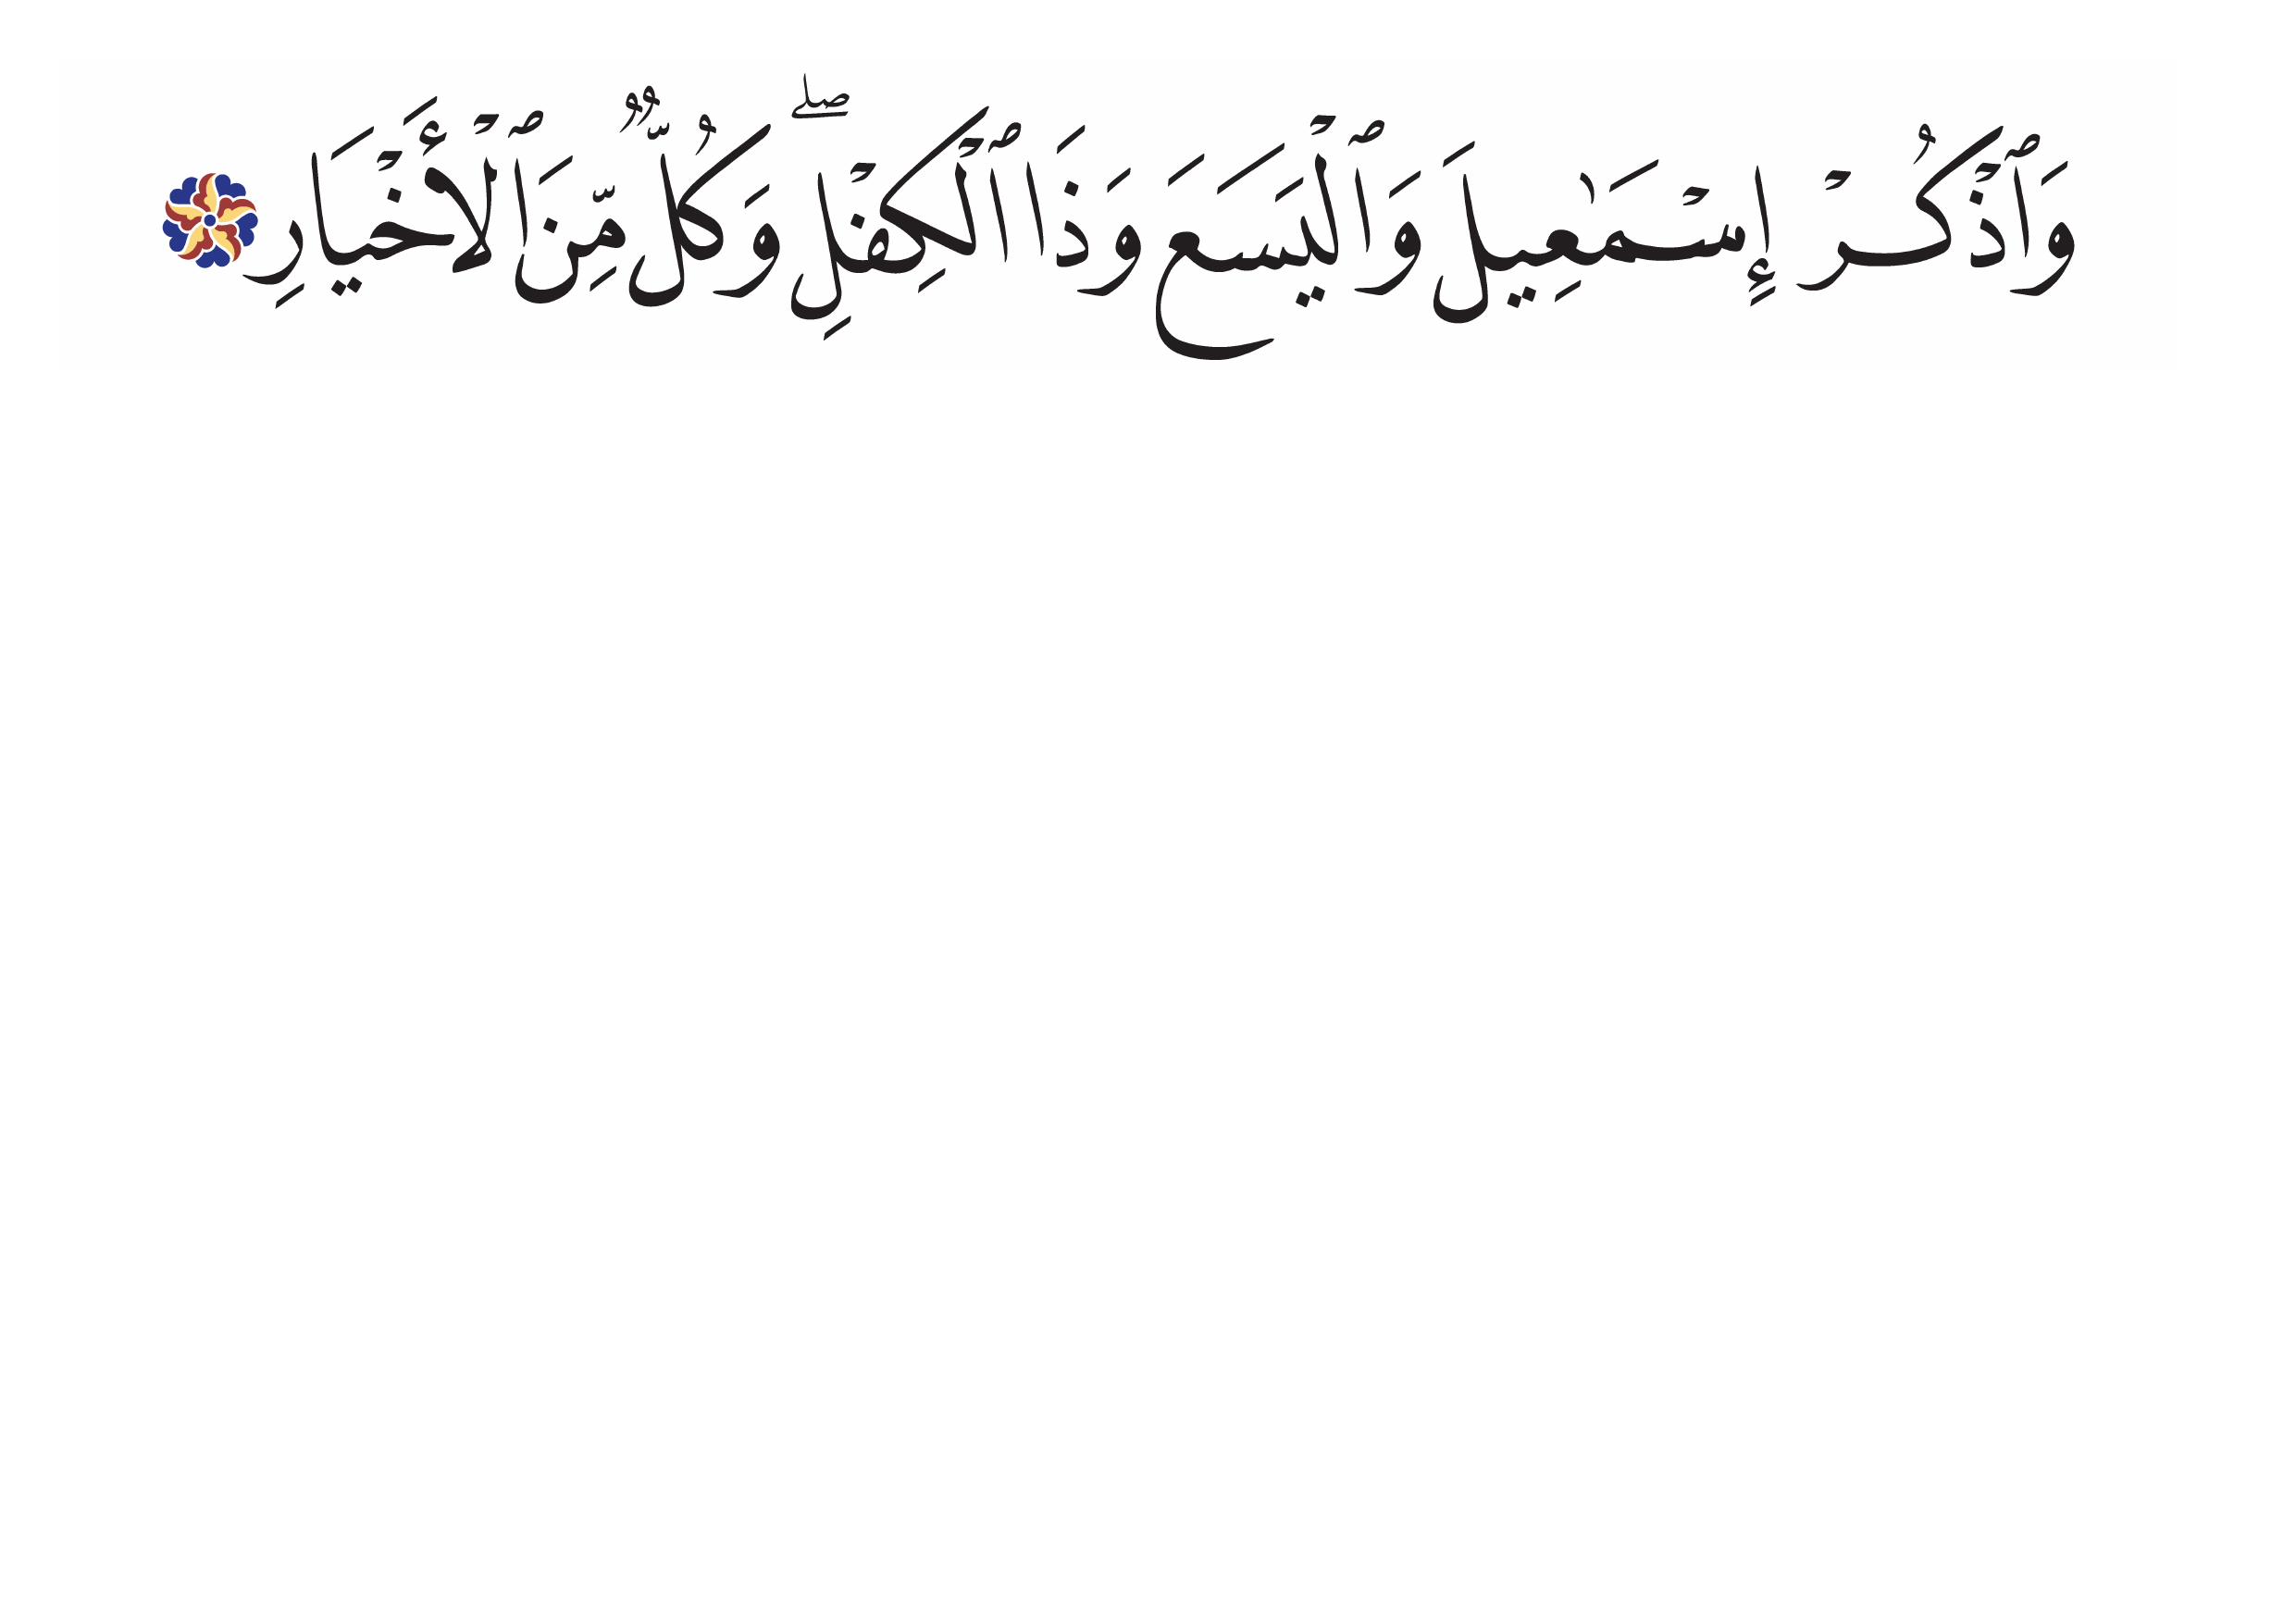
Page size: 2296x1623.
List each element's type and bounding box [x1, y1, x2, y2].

picture [57, 57, 2179, 376]
